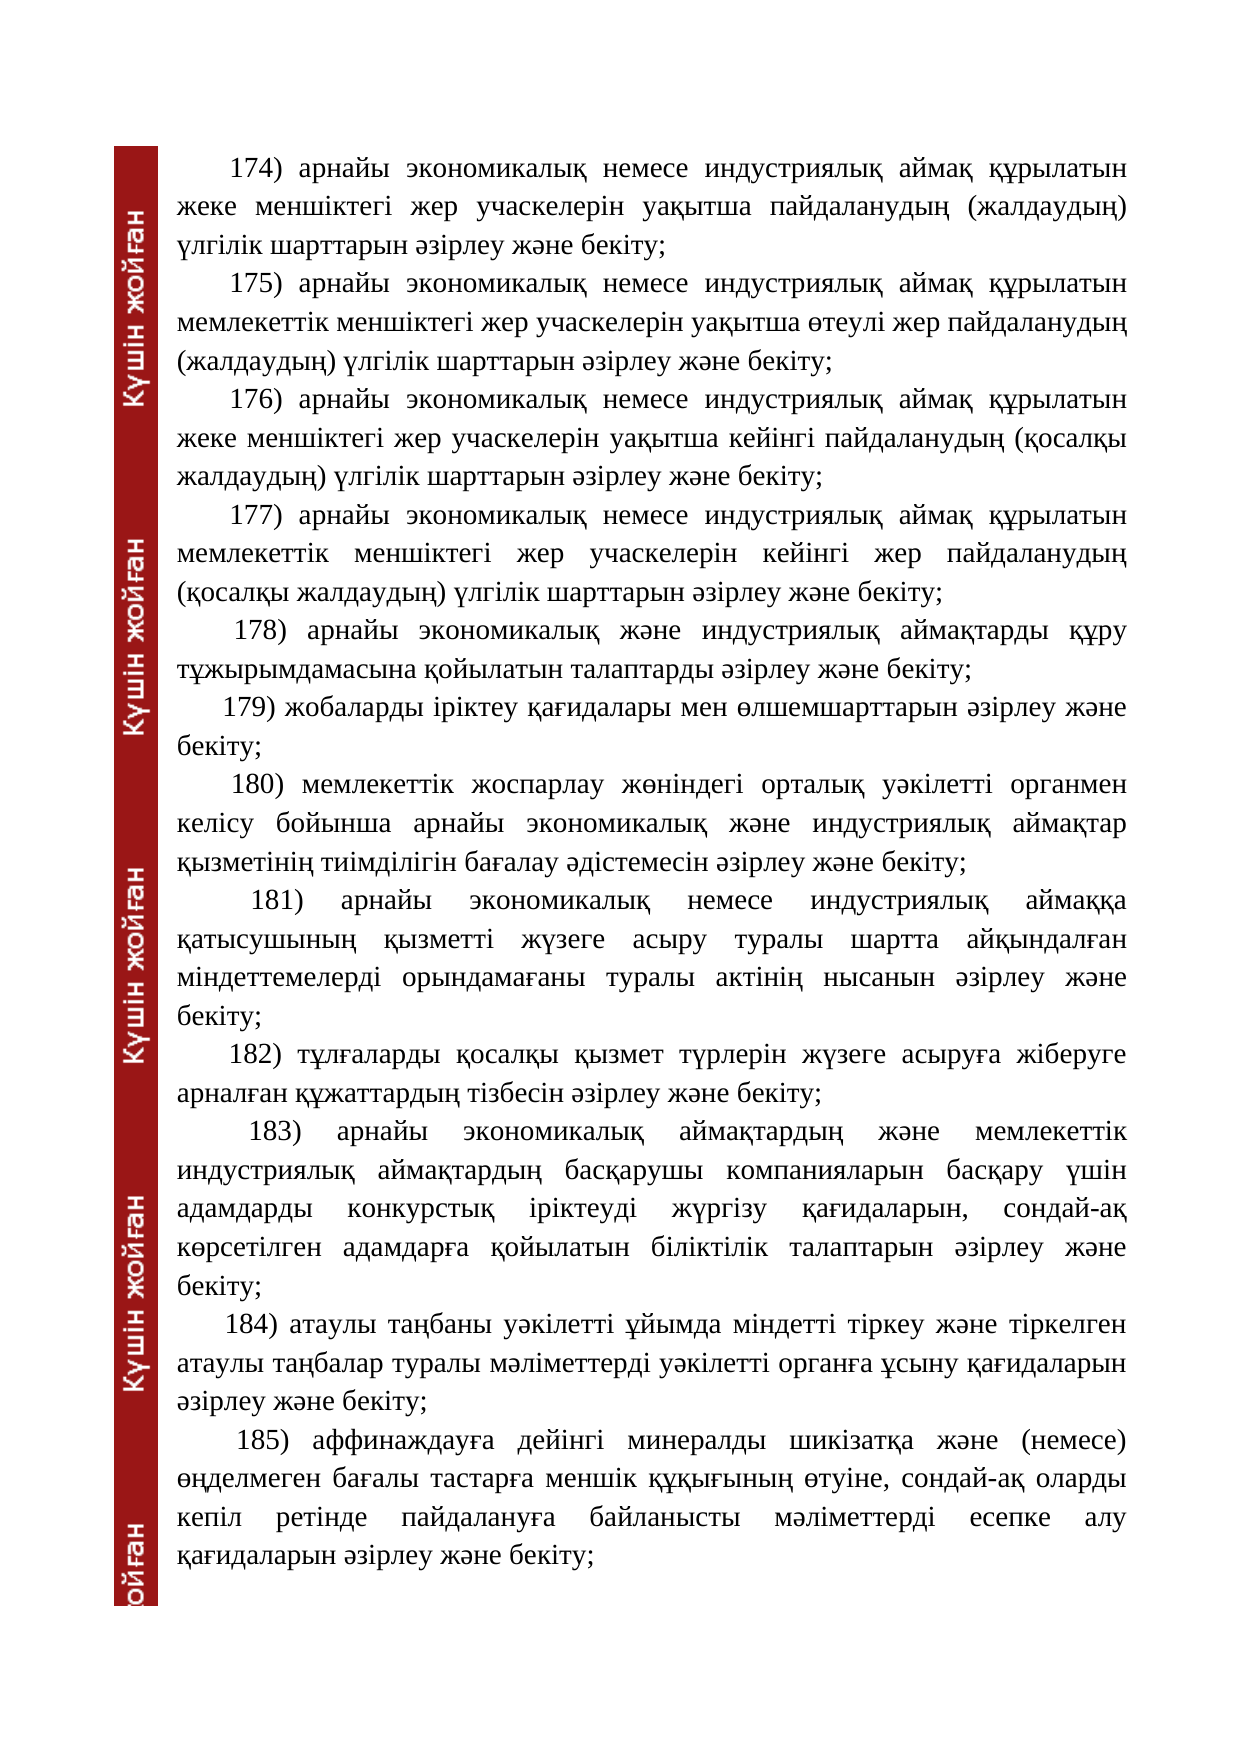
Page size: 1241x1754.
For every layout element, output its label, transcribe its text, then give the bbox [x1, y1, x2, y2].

picture [114, 1417, 158, 1422]
picture [114, 1301, 158, 1306]
text 181) арнайы экономикалық немесе индустриялық аймаққа қатысушының қызметті жүзеге асыру туралы шартта айқындалған міндеттемелерді орындамағаны туралы актінің нысанын әзірлеу және бекіту; [112, 882, 1128, 1031]
picture [114, 492, 158, 497]
text 184) атаулы таңбаны уәкілетті ұйымда міндетті тіркеу және тіркелген атаулы таңбалар туралы мәліметтерді уәкілетті органға ұсыну қағидаларын әзірлеу және бекіту; [112, 1306, 1128, 1417]
text 176) арнайы экономикалық немесе индустриялық аймақ құрылатын жеке меншіктегі жер учаскелерін уақытша кейінгі пайдаланудың (қосалқы жалдаудың) үлгілік шарттарын әзірлеу және бекіту; [112, 381, 1128, 492]
text 177) арнайы экономикалық немесе индустриялық аймақ құрылатын мемлекеттік меншіктегі жер учаскелерін кейінгі жер пайдаланудың (қосалқы жалдаудың) үлгілік шарттарын әзірлеу және бекіту; [112, 497, 1128, 607]
text 178) арнайы экономикалық және индустриялық аймақтарды құру тұжырымдамасына қойылатын талаптарды әзірлеу және бекіту; [112, 612, 1128, 684]
picture [114, 1571, 158, 1606]
picture [114, 261, 158, 266]
picture [114, 877, 158, 882]
picture [114, 607, 158, 612]
picture [114, 146, 158, 150]
text 185) аффинаждауға дейінгі минералды шикізатқа және (немесе) өңделмеген бағалы тастарға меншік құқығының өтуіне, сондай-ақ оларды кепіл ретінде пайдалануға байланысты мәліметтерді есепке алу қағидаларын әзірлеу және бекіту; [112, 1422, 1128, 1571]
picture [114, 376, 158, 381]
text 180) мемлекеттік жоспарлау жөніндегі орталық уәкілетті органмен келісу бойынша арнайы экономикалық және индустриялық аймақтар қызметінің тиімділігін бағалау әдістемесін әзірлеу және бекіту; [112, 767, 1128, 877]
picture [114, 1108, 158, 1113]
text 174) арнайы экономикалық немесе индустриялық аймақ құрылатын жеке меншіктегі жер учаскелерін уақытша пайдаланудың (жалдаудың) үлгілік шарттарын әзірлеу және бекіту; [112, 150, 1128, 261]
text 183) арнайы экономикалық аймақтардың және мемлекеттік индустриялық аймақтардың басқарушы компанияларын басқару үшін адамдарды конкурстық іріктеуді жүргізу қағидаларын, сондай-ақ көрсетілген адамдарға қойылатын біліктілік талаптарын әзірлеу және бекіту; [112, 1113, 1128, 1301]
text 179) жобаларды іріктеу қағидалары мен өлшемшарттарын әзірлеу және бекіту; [112, 689, 1128, 762]
picture [114, 684, 158, 689]
text 182) тұлғаларды қосалқы қызмет түрлерін жүзеге асыруға жіберуге арналған құжаттардың тізбесін әзірлеу және бекіту; [112, 1036, 1128, 1108]
picture [114, 762, 158, 767]
text 175) арнайы экономикалық немесе индустриялық аймақ құрылатын мемлекеттік меншіктегі жер учаскелерін уақытша өтеулі жер пайдаланудың (жалдаудың) үлгілік шарттарын әзірлеу және бекіту; [112, 266, 1128, 376]
picture [114, 1031, 158, 1036]
